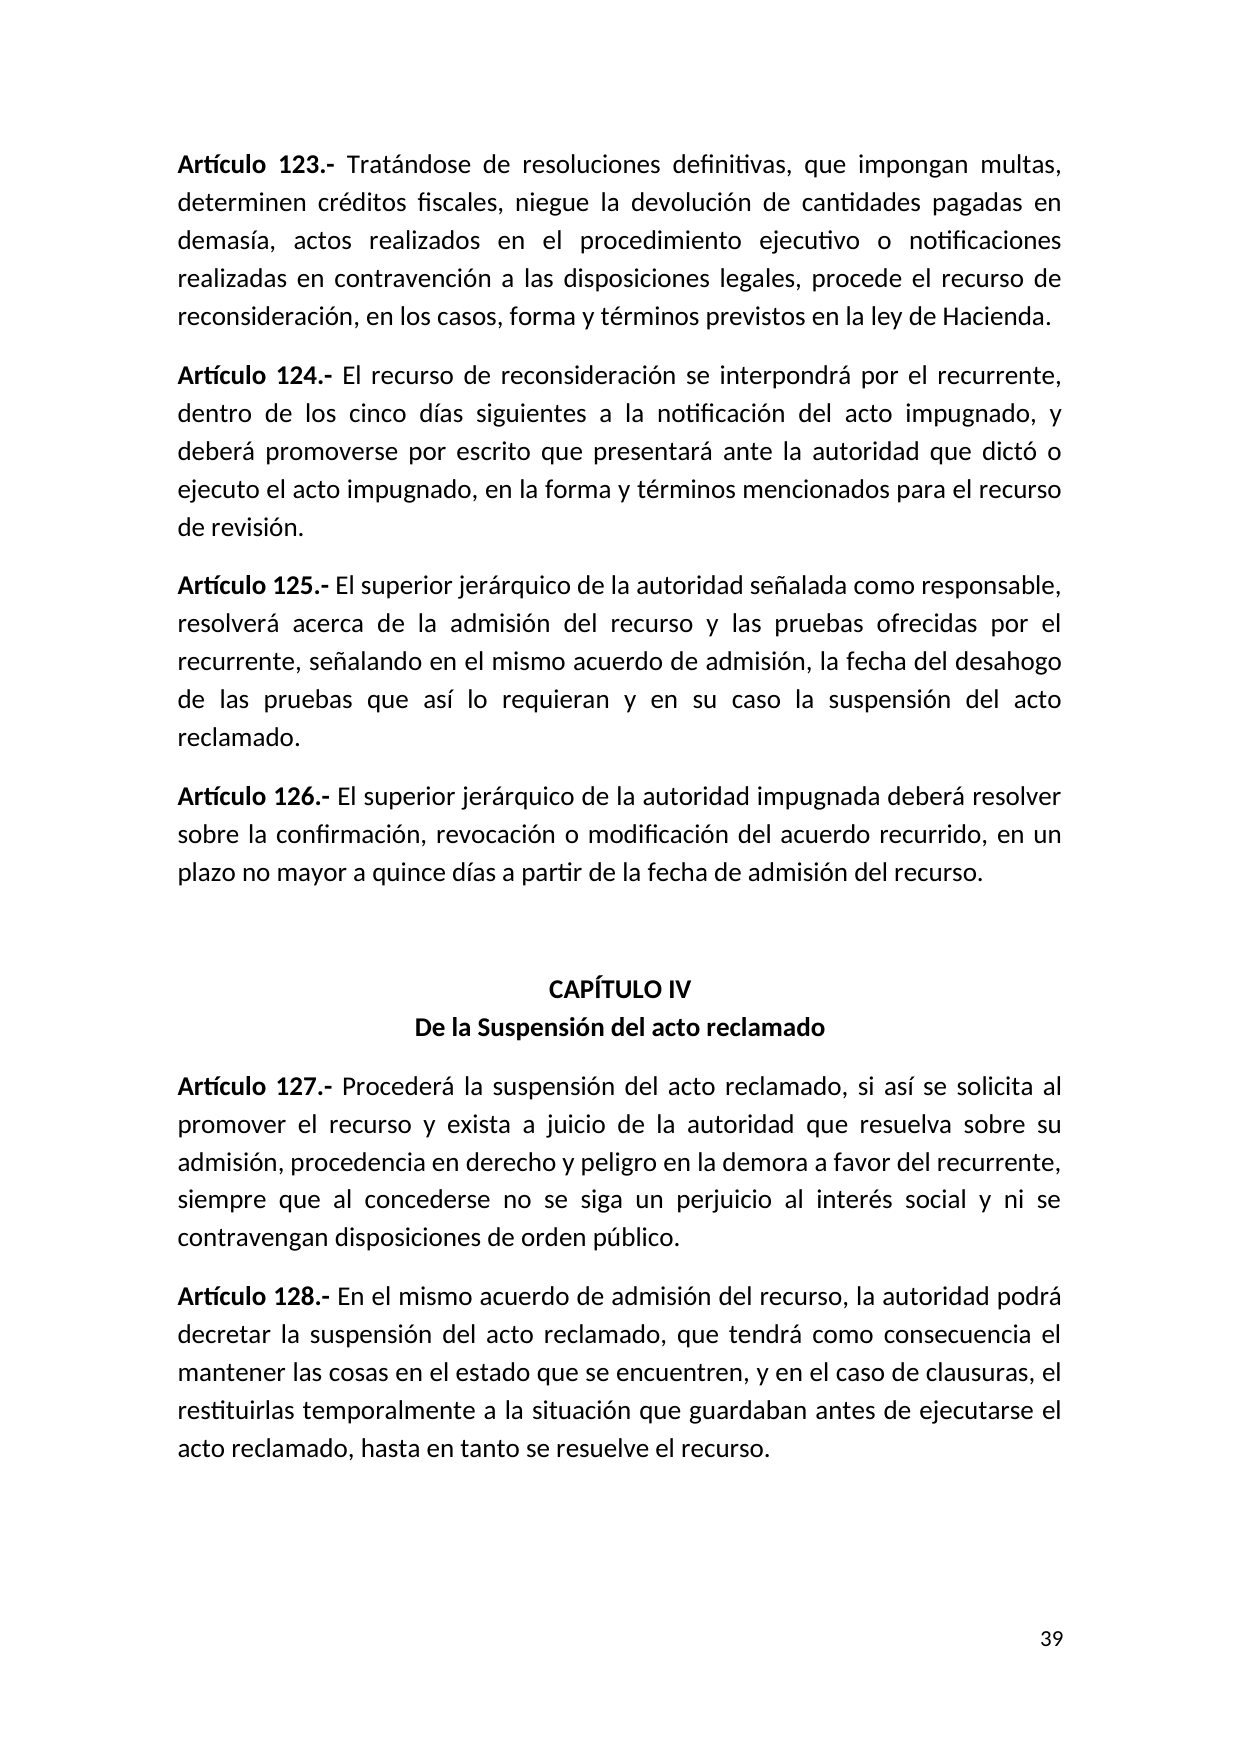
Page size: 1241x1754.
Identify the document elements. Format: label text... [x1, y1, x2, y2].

text CAPÍTULO IV De la Suspensión del acto reclamado [177, 972, 1063, 1043]
text Artículo 125.- El superior jerárquico de la autoridad señalada como responsable, resolverá acerca de la admisión del recurso y las pruebas ofrecidas por el recurrente, señalando en el mismo acuerdo de admisión, la fecha del desahogo de las pruebas que así lo requieran y en su caso la suspensión del acto reclamado. [177, 568, 1063, 753]
text Artículo 127.- Procederá la suspensión del acto reclamado, si así se solicita al promover el recurso y exista a juicio de la autoridad que resuelva sobre su admisión, procedencia en derecho y peligro en la demora a favor del recurrente, siempre que al concederse no se siga un perjuicio al interés social y ni se contravengan disposiciones de orden público. [177, 1069, 1063, 1253]
text Artículo 124.- El recurso de reconsideración se interpondrá por el recurrente, dentro de los cinco días siguientes a la notificación del acto impugnado, y deberá promoverse por escrito que presentará ante la autoridad que dictó o ejecuto el acto impugnado, en la forma y términos mencionados para el recurso de revisión. [177, 358, 1063, 543]
text Artículo 123.- Tratándose de resoluciones definitivas, que impongan multas, determinen créditos fiscales, niegue la devolución de cantidades pagadas en demasía, actos realizados en el procedimiento ejecutivo o notificaciones realizadas en contravención a las disposiciones legales, procede el recurso de reconsideración, en los casos, forma y términos previstos en la ley de Hacienda. [177, 148, 1063, 332]
text Artículo 126.- El superior jerárquico de la autoridad impugnada deberá resolver sobre la confirmación, revocación o modificación del acuerdo recurrido, en un plazo no mayor a quince días a partir de la fecha de admisión del recurso. [177, 779, 1063, 888]
text Artículo 128.- En el mismo acuerdo de admisión del recurso, la autoridad podrá decretar la suspensión del acto reclamado, que tendrá como consecuencia el mantener las cosas en el estado que se encuentren, y en el caso de clausuras, el restituirlas temporalmente a la situación que guardaban antes de ejecutarse el acto reclamado, hasta en tanto se resuelve el recurso. [177, 1279, 1063, 1464]
